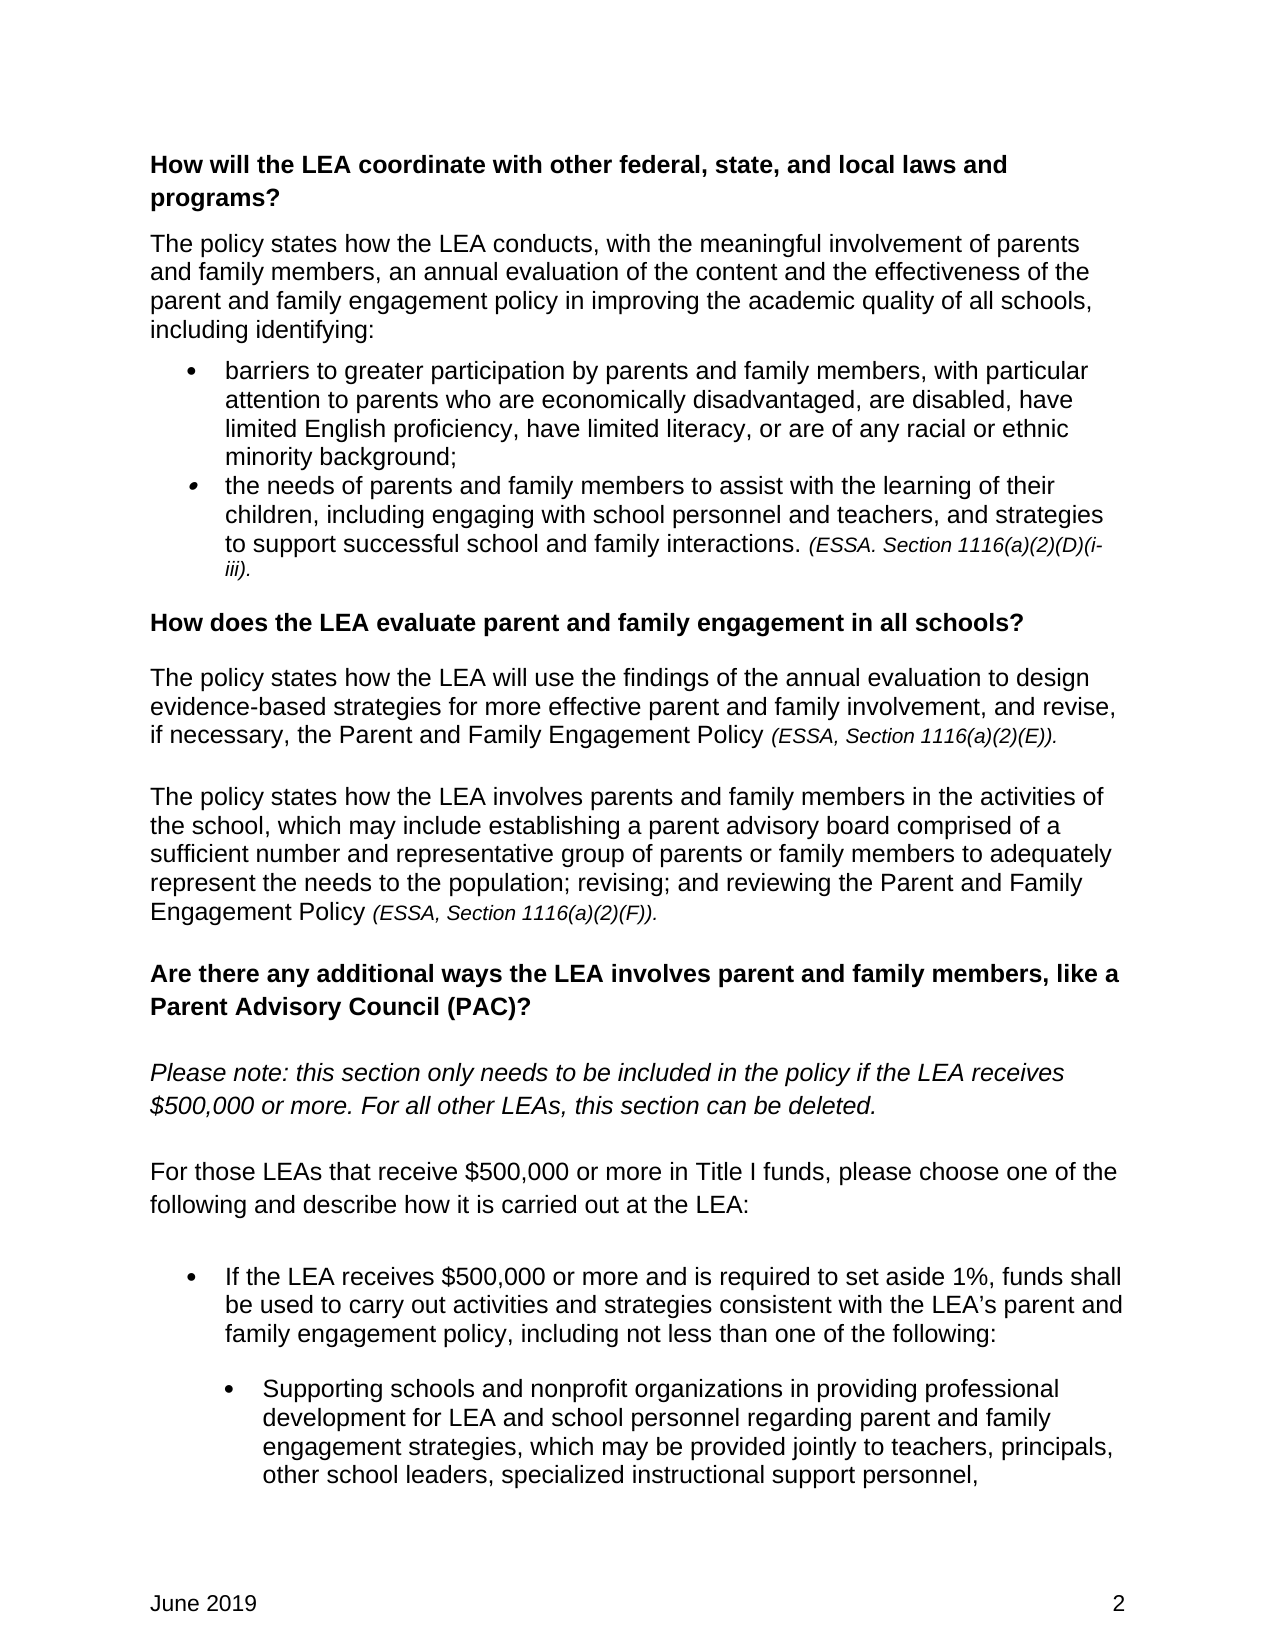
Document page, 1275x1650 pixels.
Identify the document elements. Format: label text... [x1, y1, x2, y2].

text Please note: this section only needs to be included in the policy if the LEA receives $500,000 or more. For all other LEAs, this section can be deleted. [150, 1058, 1125, 1119]
text For those LEAs that receive $500,000 or more in Title I funds, please choose one of the following and describe how it is carried out at the LEA: [150, 1157, 1125, 1219]
text How does the LEA evaluate parent and family engagement in all schools? [150, 608, 1125, 636]
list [225, 1374, 1125, 1489]
text Are there any additional ways the LEA involves parent and family members, like a Parent Advisory Council (PAC)? [150, 959, 1125, 1021]
text How will the LEA coordinate with other federal, state, and local laws and programs? [150, 150, 1125, 212]
list the needs of parents and family members to assist with the learning of their children, including engaging with school personnel and teachers, and strategies to support successful school and family interactions. (ESSA. Section 1116(a)(2)(D)(i-iii). [187, 471, 1125, 581]
text The policy states how the LEA involves parents and family members in the activities of the school, which may include establishing a parent advisory board comprised of a sufficient number and representative group of parents or family members to adequately represent the needs to the population; revising; and reviewing the Parent and Family Engagement Policy (ESSA, Section 1116(a)(2)(F)). [150, 782, 1125, 926]
text The policy states how the LEA conducts, with the meaningful involvement of parents and family members, an annual evaluation of the content and the effectiveness of the parent and family engagement policy in improving the academic quality of all schools, including identifying: [150, 228, 1125, 343]
text The policy states how the LEA will use the findings of the annual evaluation to design evidence-based strategies for more effective parent and family involvement, and revise, if necessary, the Parent and Family Engagement Policy (ESSA, Section 1116(a)(2)(E)). [150, 663, 1125, 749]
list If the LEA receives $500,000 or more and is required to set aside 1%, funds shall be used to carry out activities and strategies consistent with the LEA’s parent and family engagement policy, including not less than one of the following: [187, 1261, 1125, 1374]
list barriers to greater participation by parents and family members, with particular attention to parents who are economically disadvantaged, are disabled, have limited English proficiency, have limited literacy, or are of any racial or ethnic minority background; [187, 356, 1125, 471]
